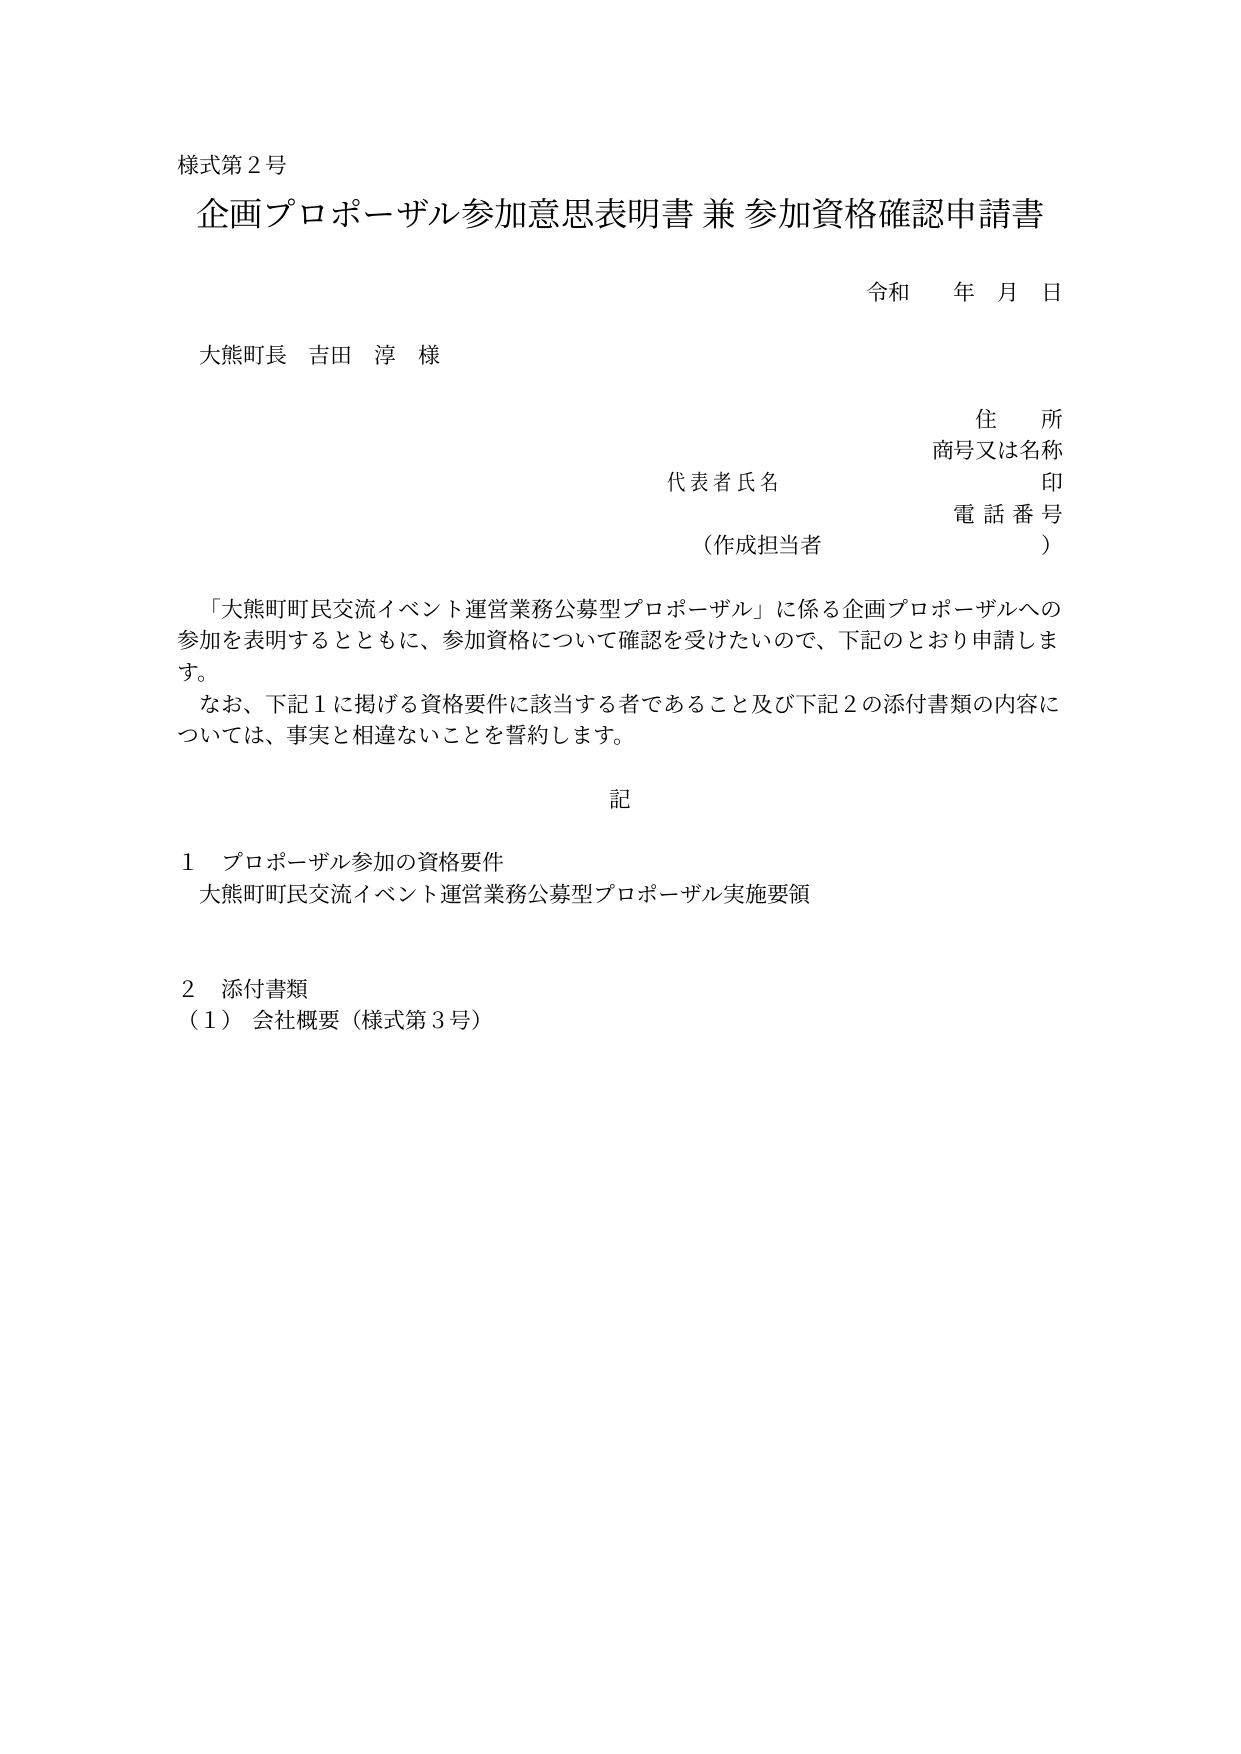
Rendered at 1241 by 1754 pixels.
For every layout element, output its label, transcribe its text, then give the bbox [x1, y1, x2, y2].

text 代表者氏名 印 [177, 465, 1063, 497]
subtitle 記 [177, 782, 1063, 814]
text 企画プロポーザル参加意思表明書 兼 参加資格確認申請書 [177, 180, 1063, 244]
text 電話番号 [177, 497, 1063, 529]
text 大熊町長 吉田 淳 様 [177, 339, 1063, 370]
text ２ 添付書類 [177, 972, 1063, 1004]
list 会社概要（様式第３号） [177, 1004, 1063, 1035]
text １ プロポーザル参加の資格要件 [177, 845, 1063, 877]
text 大熊町町民交流イベント運営業務公募型プロポーザル実施要領 [177, 877, 1063, 909]
text 商号又は名称 [177, 434, 1063, 465]
text 令和 年 月 日 [177, 275, 1063, 307]
text （作成担当者 ） [177, 529, 1063, 560]
text 様式第２号 [177, 149, 1063, 180]
text 「大熊町町民交流イベント運営業務公募型プロポーザル」に係る企画プロポーザルへの参加を表明するとともに、参加資格について確認を受けたいので、下記のとおり申請します。 [177, 592, 1063, 687]
text 住所 [177, 402, 1063, 434]
text なお、下記１に掲げる資格要件に該当する者であること及び下記２の添付書類の内容については、事実と相違ないことを誓約します。 [177, 687, 1063, 750]
